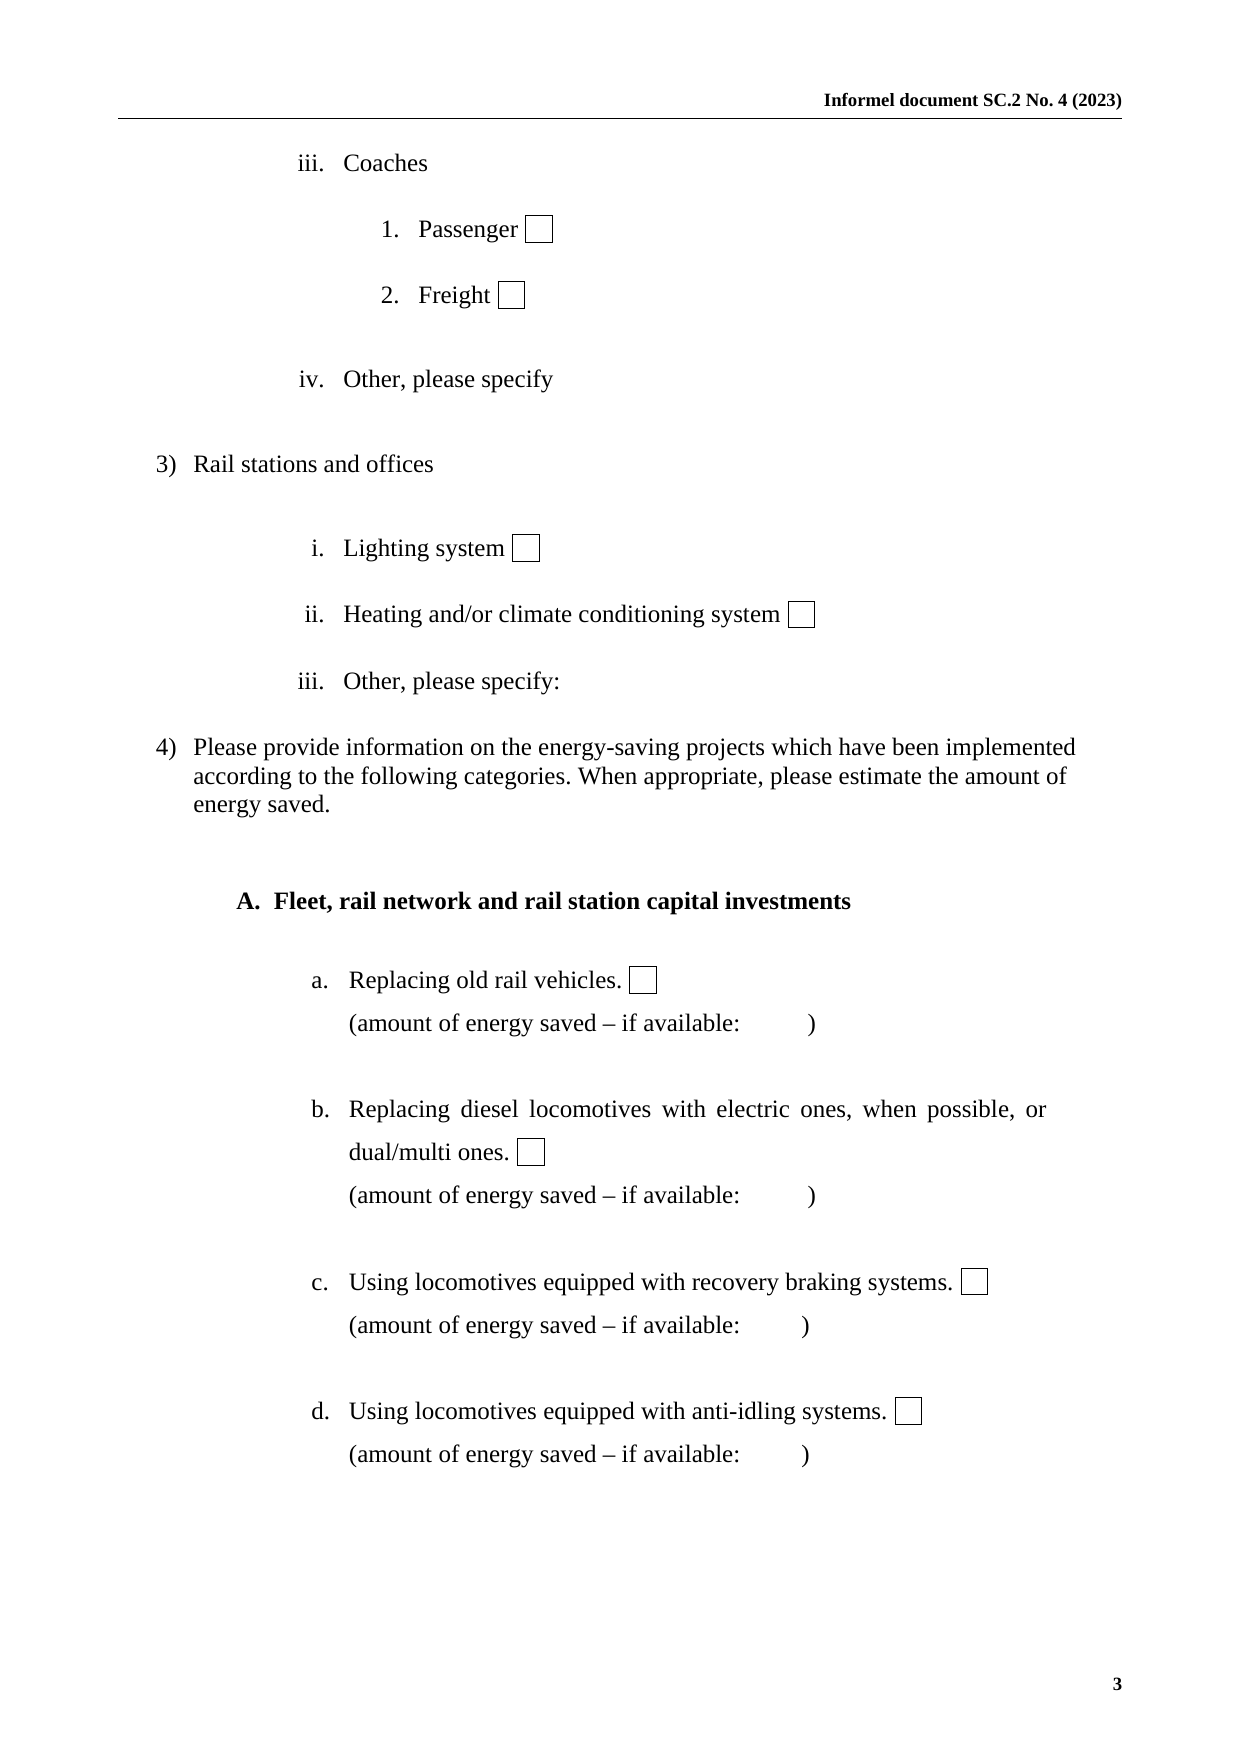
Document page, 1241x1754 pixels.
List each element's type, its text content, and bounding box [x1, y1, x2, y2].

list Coaches [324, 148, 1122, 176]
list Other, please specify: [324, 666, 1122, 694]
list (amount of energy saved – if available: ) [275, 1008, 1047, 1037]
list Rail stations and offices [156, 449, 1122, 478]
list Lighting system [324, 533, 1122, 562]
list Replacing old rail vehicles. [311, 965, 1047, 994]
list Using locomotives equipped with anti-idling systems. [311, 1396, 1047, 1425]
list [349, 1310, 1047, 1339]
list (amount of energy saved – if available: ) [349, 1181, 1047, 1209]
list Please provide information on the energy-saving projects which have been implemented according to the following categories. When appropriate, please estimate the amount of energy saved. [156, 732, 1122, 818]
list Freight [381, 280, 1122, 309]
list Replacing diesel locomotives with electric ones, when possible, or dual/multi ones. [311, 1094, 1047, 1166]
list Fleet, rail network and rail station capital investments [236, 886, 1122, 915]
list Using locomotives equipped with recovery braking systems. [311, 1267, 1047, 1296]
list Heating and/or climate conditioning system [324, 599, 1122, 628]
list Passenger [381, 214, 1122, 243]
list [349, 1439, 1047, 1468]
list Other, please specify [324, 364, 1122, 393]
